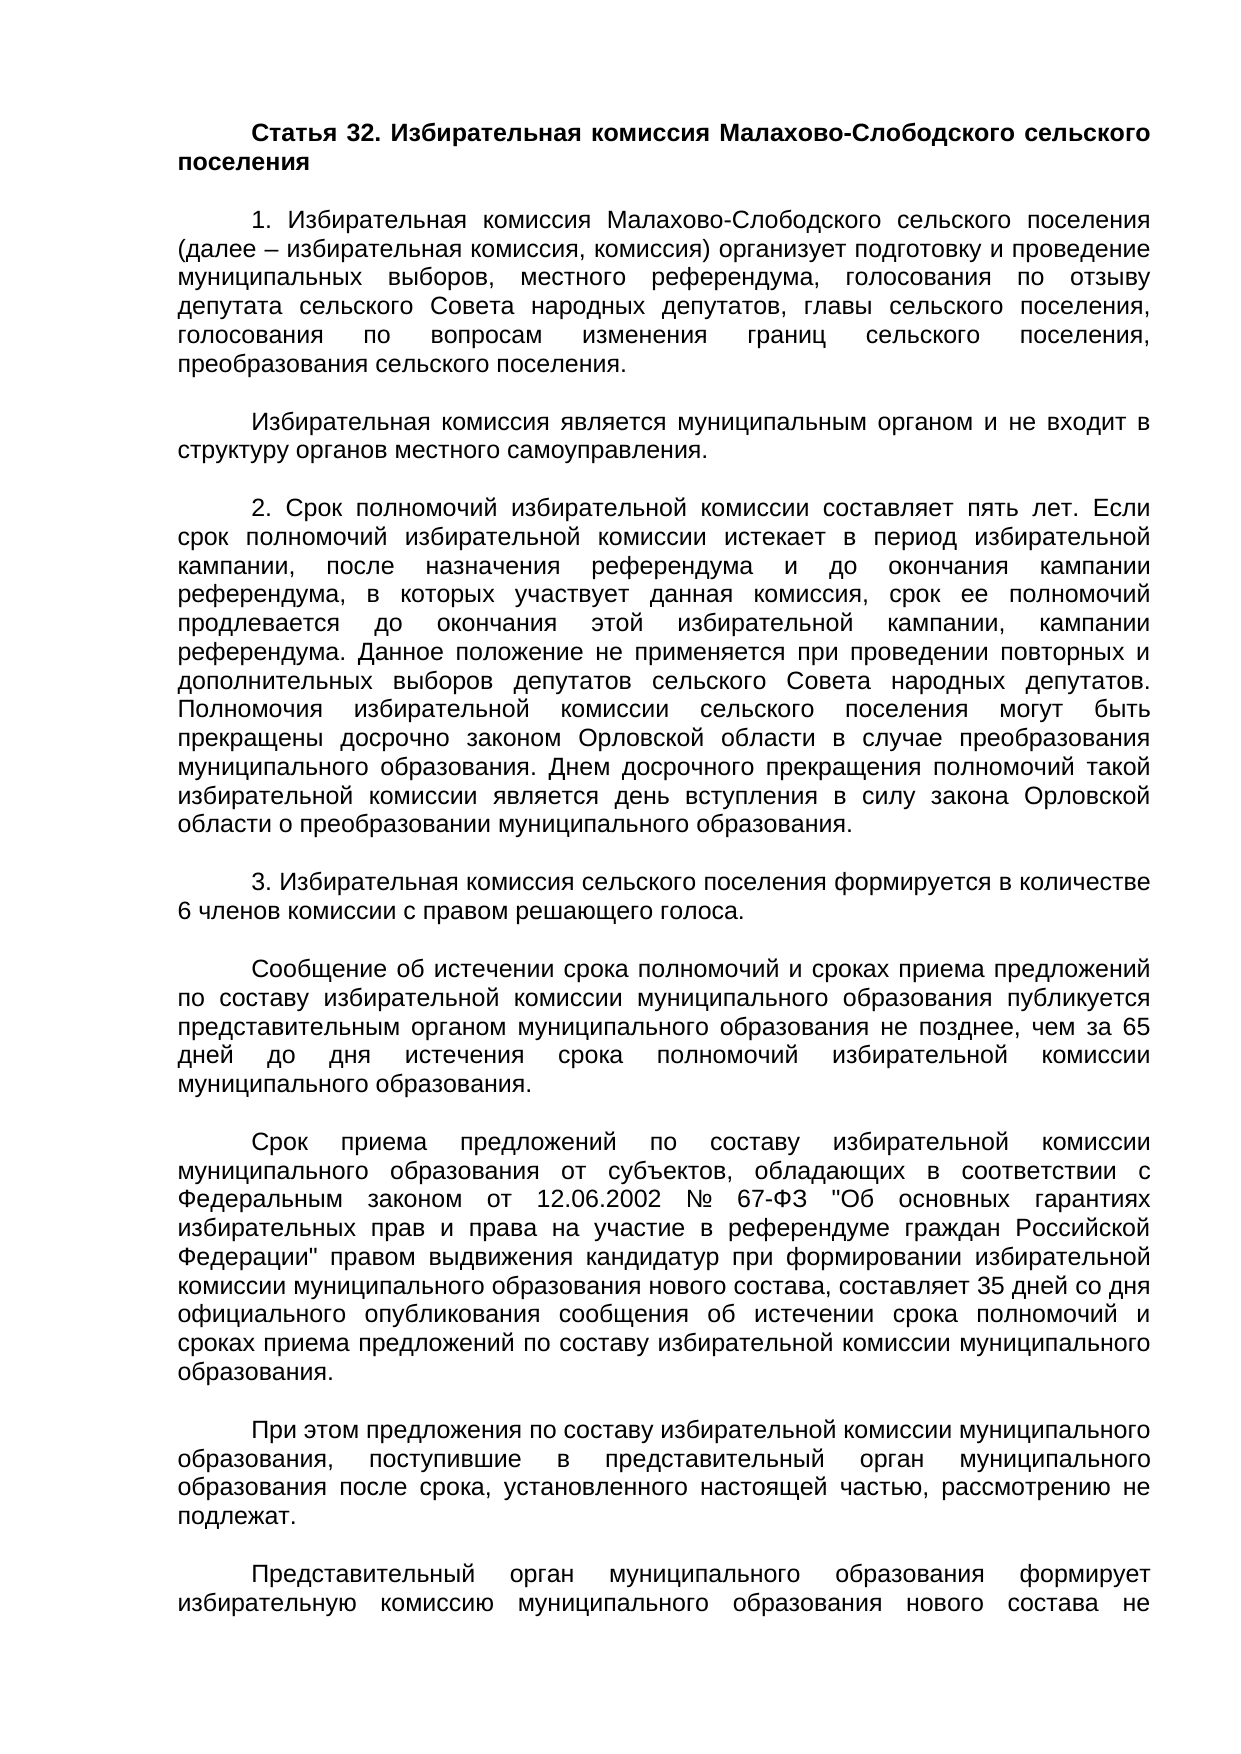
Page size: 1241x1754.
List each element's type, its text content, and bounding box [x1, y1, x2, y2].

text 2. Срок полномочий избирательной комиссии составляет пять лет. Если срок полномочий избирательной комиссии истекает в период избирательной кампании, после назначения референдума и до окончания кампании референдума, в которых участвует данная комиссия, срок ее полномочий продлевается до окончания этой избирательной кампании, кампании референдума. Данное положение не применяется при проведении повторных и дополнительных выборов депутатов сельского Совета народных депутатов. Полномочия избирательной комиссии сельского поселения могут быть прекращены досрочно законом Орловской области в случае преобразования муниципального образования. Днем досрочного прекращения полномочий такой избирательной комиссии является день вступления в силу закона Орловской области о преобразовании муниципального образования. [177, 493, 1152, 838]
text Срок приема предложений по составу избирательной комиссии муниципального образования от субъектов, обладающих в соответствии с Федеральным законом от 12.06.2002 № 67-ФЗ "Об основных гарантиях избирательных прав и права на участие в референдуме граждан Российской Федерации" правом выдвижения кандидатур при формировании избирательной комиссии муниципального образования нового состава, составляет 35 дней со дня официального опубликования сообщения об истечении срока полномочий и сроках приема предложений по составу избирательной комиссии муниципального образования. [177, 1127, 1152, 1386]
text 1. Избирательная комиссия Малахово-Слободского сельского поселения (далее – избирательная комиссия, комиссия) организует подготовку и проведение муниципальных выборов, местного референдума, голосования по отзыву депутата сельского Совета народных депутатов, главы сельского поселения, голосования по вопросам изменения границ сельского поселения, преобразования сельского поселения. [177, 205, 1152, 377]
text При этом предложения по составу избирательной комиссии муниципального образования, поступившие в представительный орган муниципального образования после срока, установленного настоящей частью, рассмотрению не подлежат. [177, 1415, 1152, 1530]
text Статья 32. Избирательная комиссия Малахово-Слободского сельского поселения [177, 118, 1152, 176]
text 3. Избирательная комиссия сельского поселения формируется в количестве 6 членов комиссии с правом решающего голоса. [177, 867, 1152, 925]
text Сообщение об истечении срока полномочий и сроках приема предложений по составу избирательной комиссии муниципального образования публикуется представительным органом муниципального образования не позднее, чем за 65 дней до дня истечения срока полномочий избирательной комиссии муниципального образования. [177, 954, 1152, 1098]
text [177, 1559, 1152, 1616]
text Избирательная комиссия является муниципальным органом и не входит в структуру органов местного самоуправления. [177, 406, 1152, 464]
